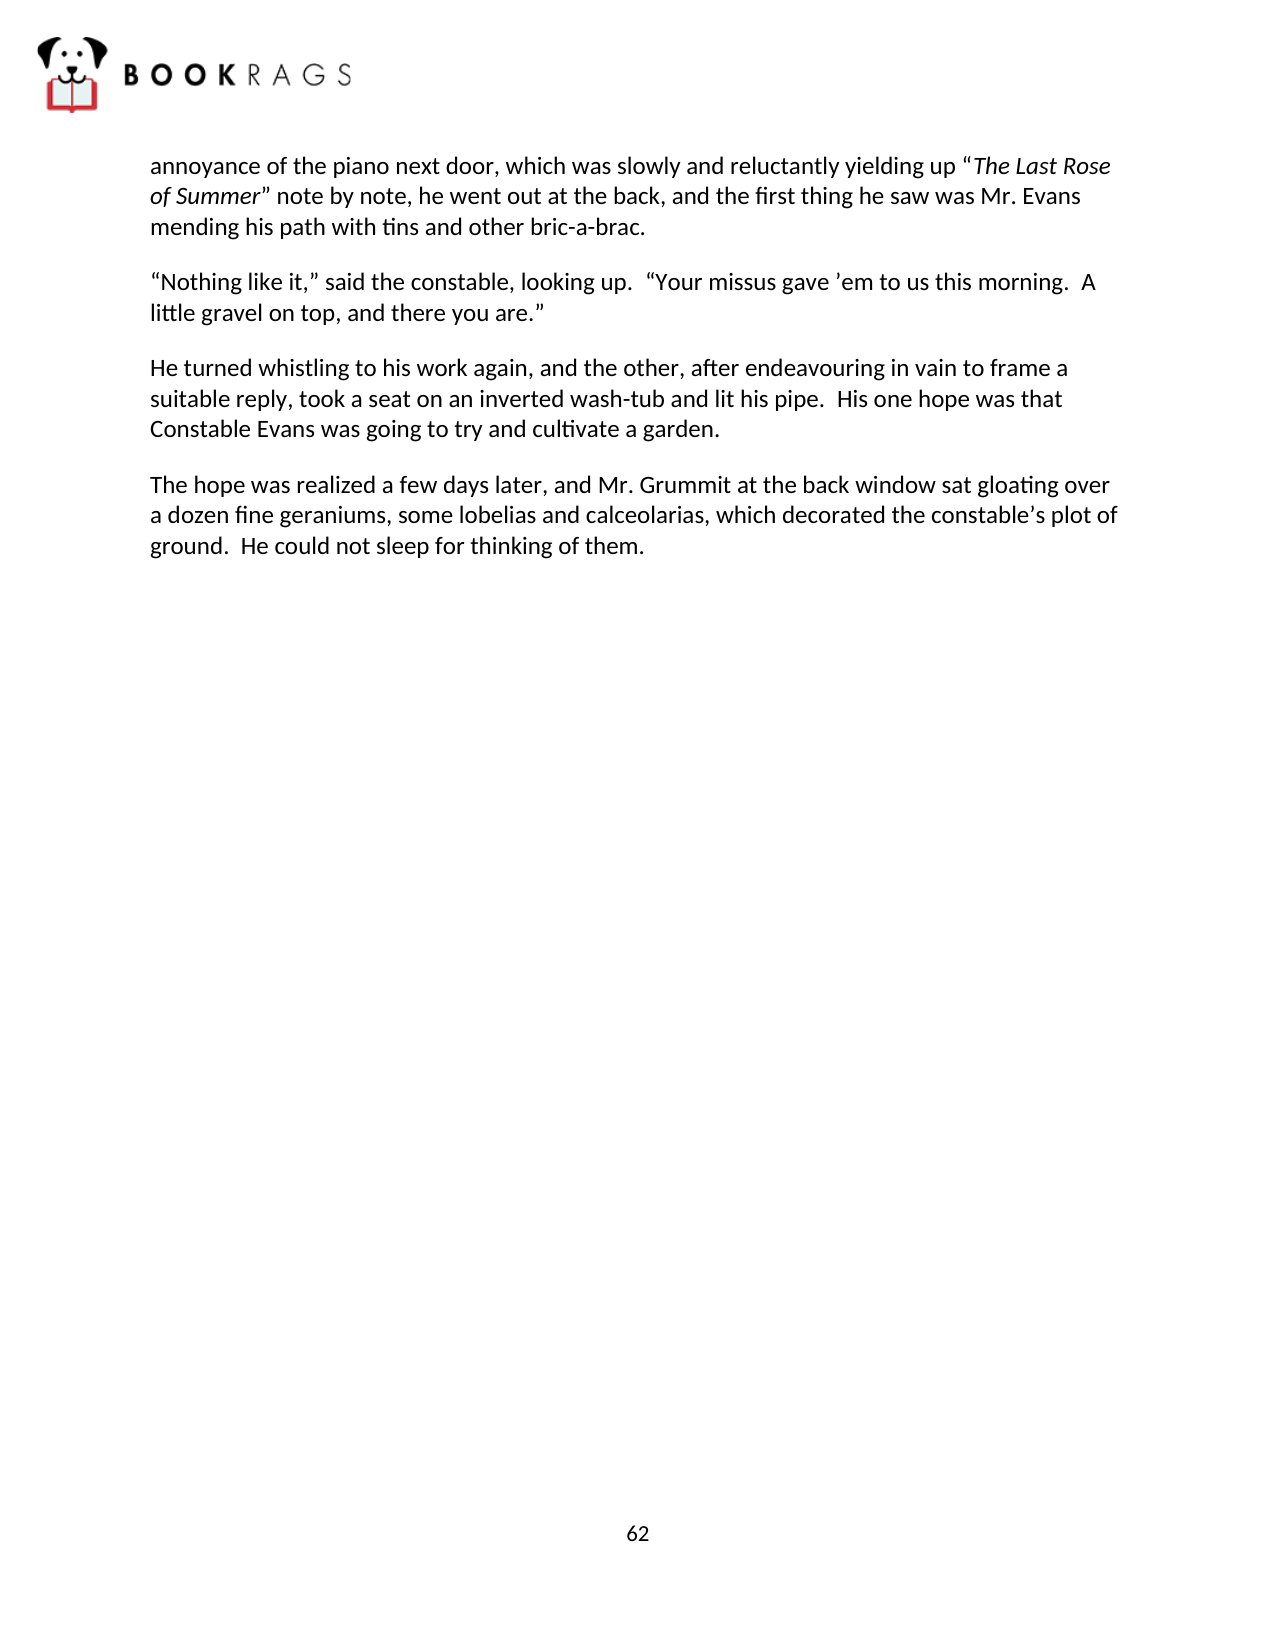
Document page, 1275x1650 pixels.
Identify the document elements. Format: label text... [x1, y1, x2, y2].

picture [37, 37, 351, 113]
text “Nothing like it,” said the constable, looking up. “Your missus gave ’em to us this morning. A little gravel on top, and there you are.” [150, 267, 1125, 328]
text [150, 150, 1125, 242]
text The hope was realized a few days later, and Mr. Grummit at the back window sat gloating over a dozen fine geraniums, some lobelias and calceolarias, which decorated the constable’s plot of ground. He could not sleep for thinking of them. [150, 469, 1125, 561]
text He turned whistling to his work again, and the other, after endeavouring in vain to frame a suitable reply, took a seat on an inverted wash-tub and lit his pipe. His one hope was that Constable Evans was going to try and cultivate a garden. [150, 353, 1125, 444]
